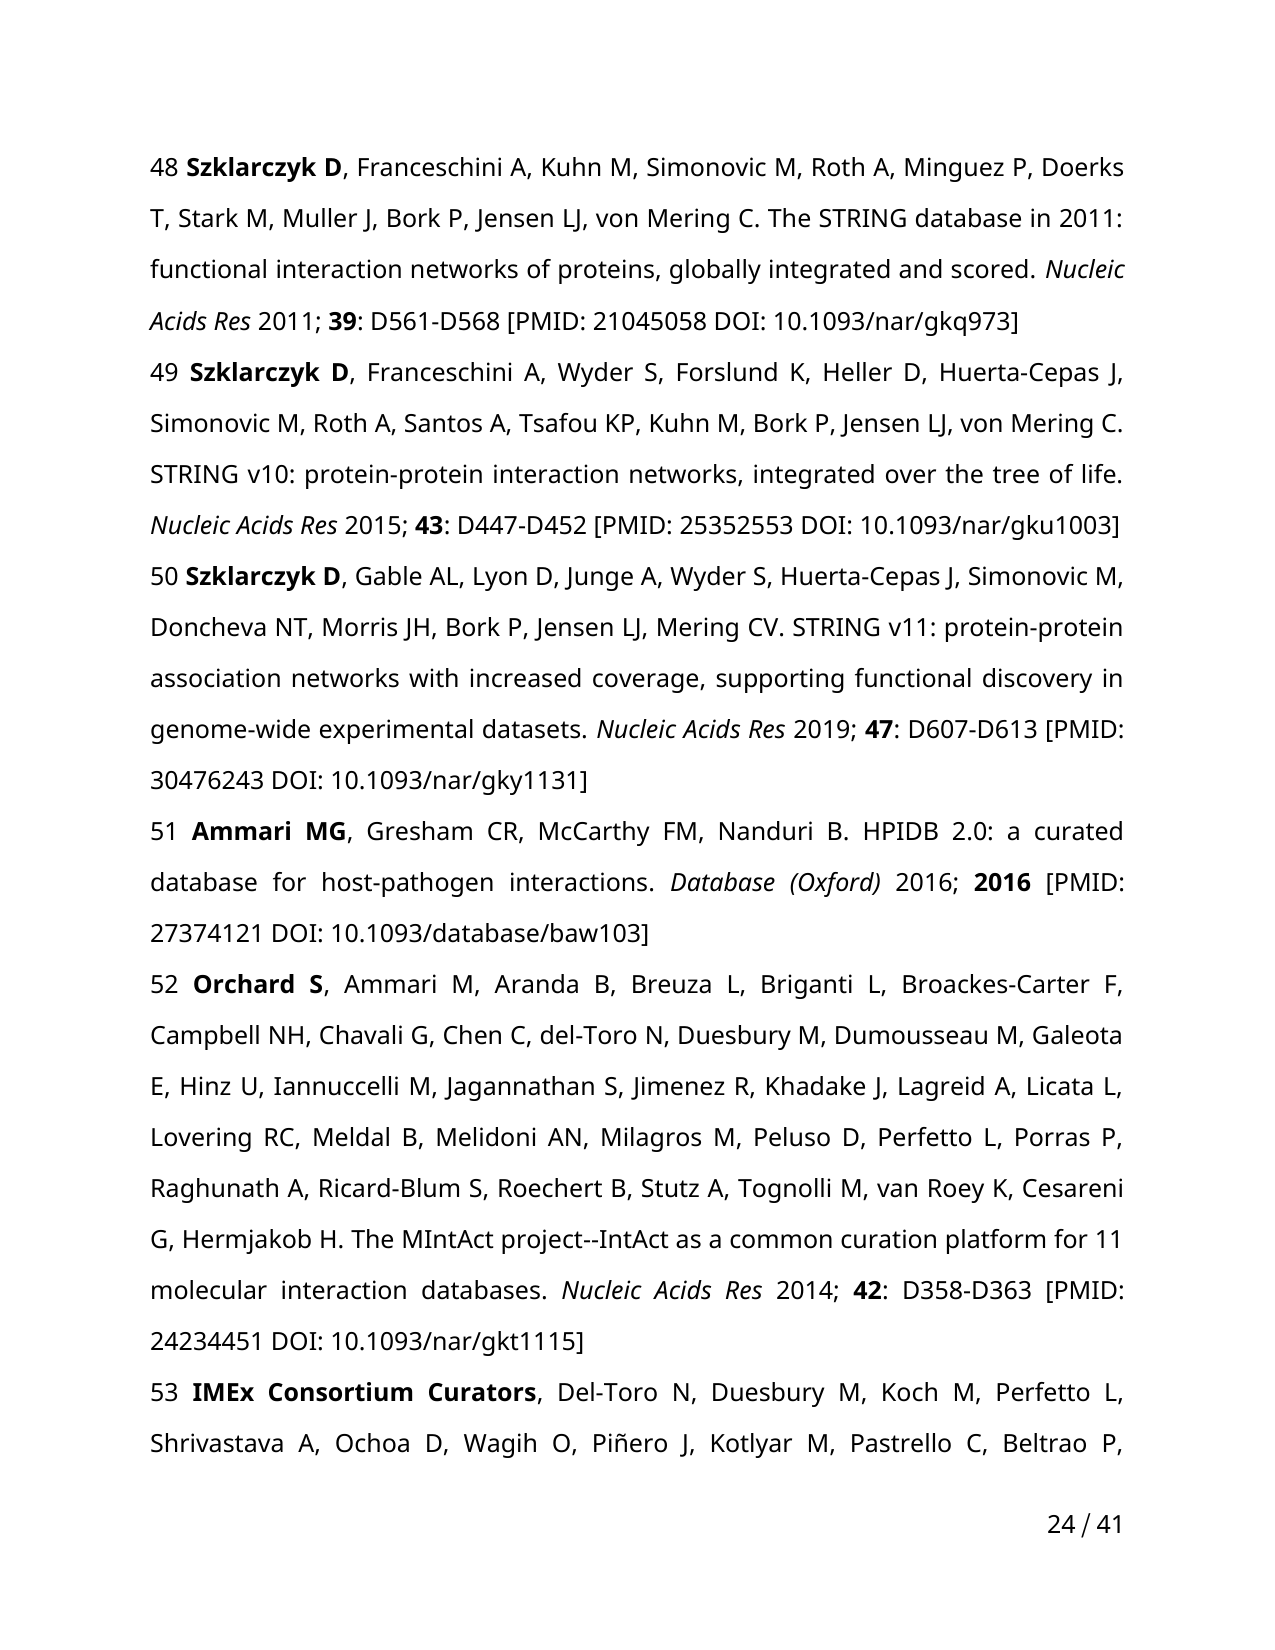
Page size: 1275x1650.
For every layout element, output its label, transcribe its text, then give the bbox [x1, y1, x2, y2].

text 52 Orchard S, Ammari M, Aranda B, Breuza L, Briganti L, Broackes-Carter F, Campbell NH, Chavali G, Chen C, del-Toro N, Duesbury M, Dumousseau M, Galeota E, Hinz U, Iannuccelli M, Jagannathan S, Jimenez R, Khadake J, Lagreid A, Licata L, Lovering RC, Meldal B, Melidoni AN, Milagros M, Peluso D, Perfetto L, Porras P, Raghunath A, Ricard-Blum S, Roechert B, Stutz A, Tognolli M, van Roey K, Cesareni G, Hermjakob H. The MIntAct project--IntAct as a common curation platform for 11 molecular interaction databases. Nucleic Acids Res 2014; 42: D358-D363 [PMID: 24234451 DOI: 10.1093/nar/gkt1115] [150, 967, 1125, 1358]
text 48 Szklarczyk D, Franceschini A, Kuhn M, Simonovic M, Roth A, Minguez P, Doerks T, Stark M, Muller J, Bork P, Jensen LJ, von Mering C. The STRING database in 2011: functional interaction networks of proteins, globally integrated and scored. Nucleic Acids Res 2011; 39: D561-D568 [PMID: 21045058 DOI: 10.1093/nar/gkq973] [150, 150, 1125, 337]
text 49 Szklarczyk D, Franceschini A, Wyder S, Forslund K, Heller D, Huerta-Cepas J, Simonovic M, Roth A, Santos A, Tsafou KP, Kuhn M, Bork P, Jensen LJ, von Mering C. STRING v10: protein-protein interaction networks, integrated over the tree of life. Nucleic Acids Res 2015; 43: D447-D452 [PMID: 25352553 DOI: 10.1093/nar/gku1003] [150, 354, 1125, 541]
text 50 Szklarczyk D, Gable AL, Lyon D, Junge A, Wyder S, Huerta-Cepas J, Simonovic M, Doncheva NT, Morris JH, Bork P, Jensen LJ, Mering CV. STRING v11: protein-protein association networks with increased coverage, supporting functional discovery in genome-wide experimental datasets. Nucleic Acids Res 2019; 47: D607-D613 [PMID: 30476243 DOI: 10.1093/nar/gky1131] [150, 558, 1125, 797]
text 51 Ammari MG, Gresham CR, McCarthy FM, Nanduri B. HPIDB 2.0: a curated database for host-pathogen interactions. Database (Oxford) 2016; 2016 [PMID: 27374121 DOI: 10.1093/database/baw103] [150, 813, 1125, 950]
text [150, 1375, 1125, 1460]
